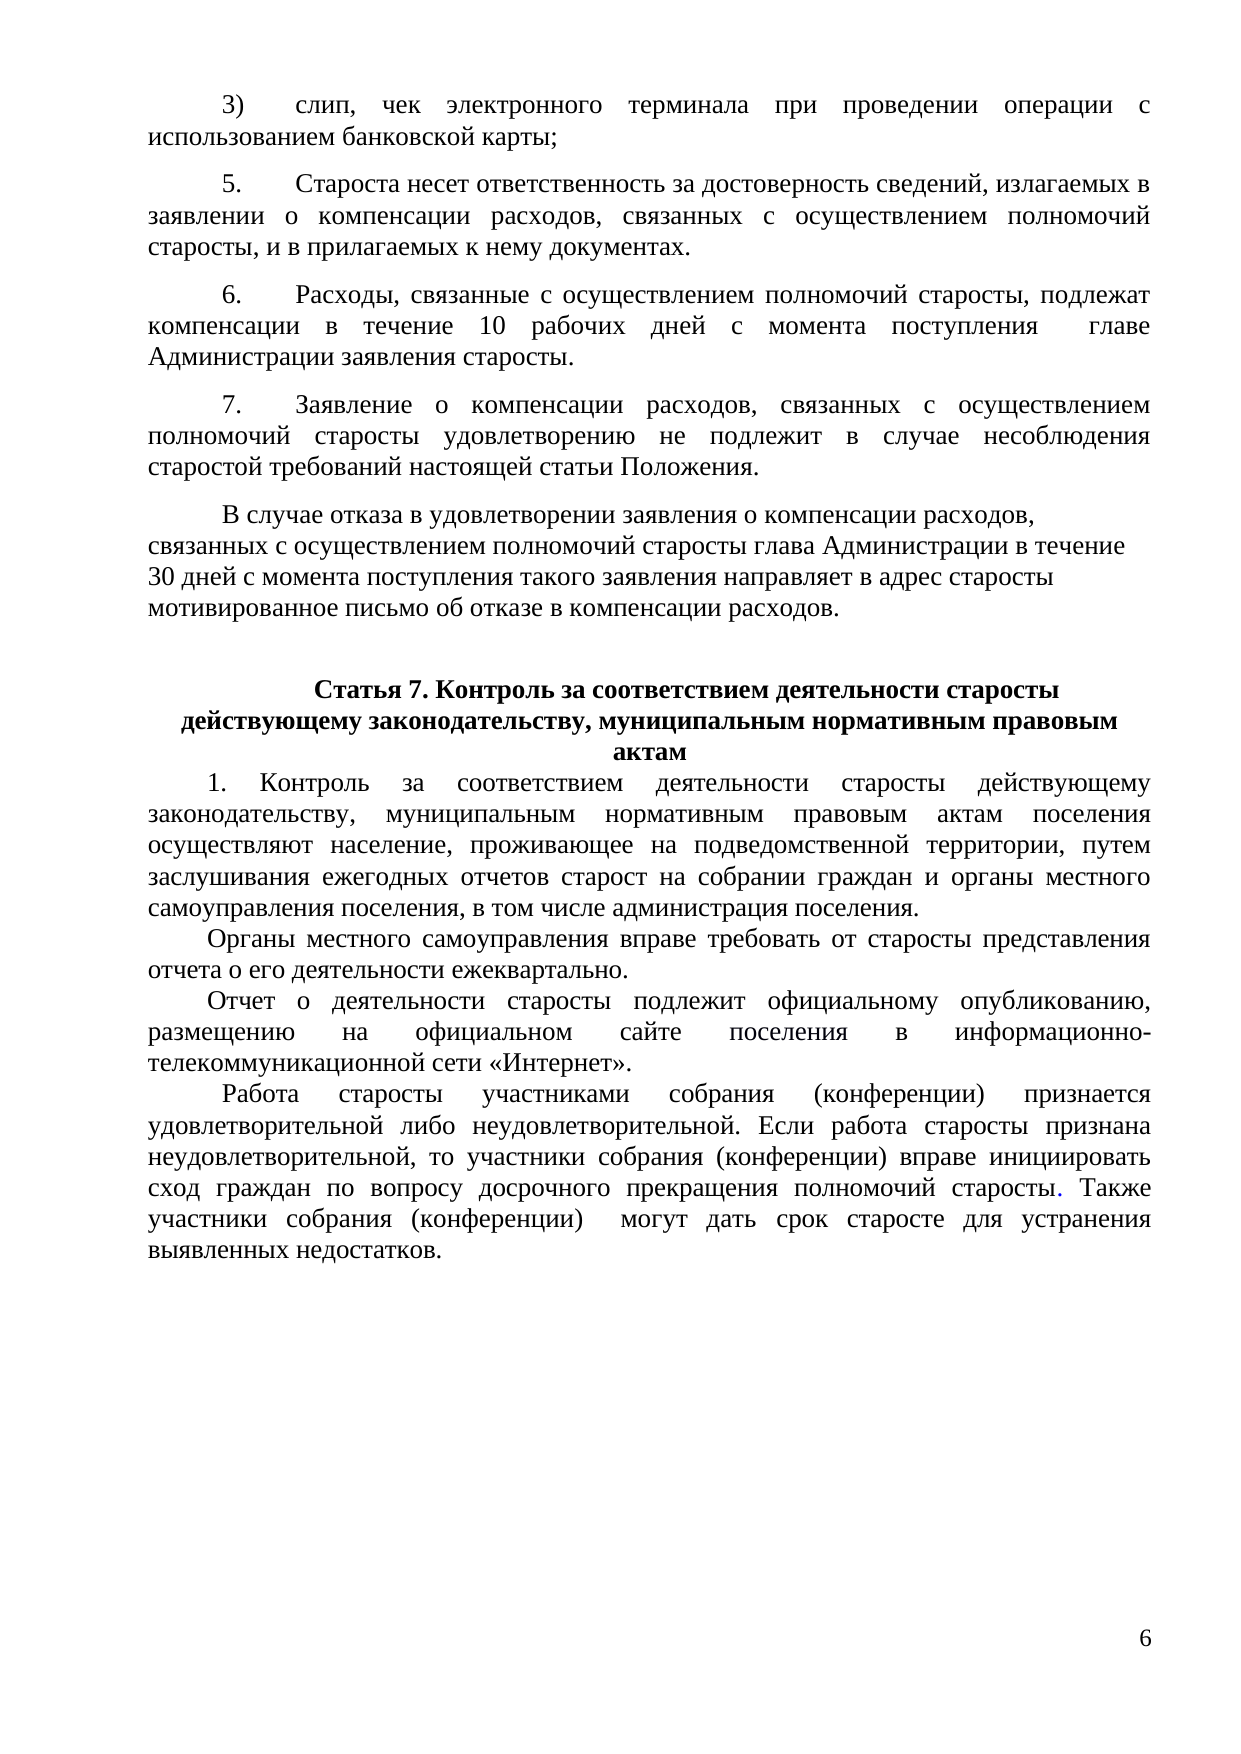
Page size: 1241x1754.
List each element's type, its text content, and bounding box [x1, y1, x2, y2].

list Староста несет ответственность за достоверность сведений, излагаемых в заявлении о компенсации расходов, связанных с осуществлением полномочий старосты, и в прилагаемых к нему документах. [148, 168, 1152, 261]
text Отчет о деятельности старосты подлежит официальному опубликованию, размещению на официальном сайте поселения в информационно-телекоммуникационной сети «Интернет». [148, 984, 1152, 1078]
text Органы местного самоуправления вправе требовать от старосты представления отчета о его деятельности ежеквартально. [148, 922, 1152, 984]
text В случае отказа в удовлетворении заявления о компенсации расходов, связанных с осуществлением полномочий старосты глава Администрации в течение 30 дней с момента поступления такого заявления направляет в адрес старосты мотивированное письмо об отказе в компенсации расходов. [148, 498, 1152, 622]
list Расходы, связанные с осуществлением полномочий старосты, подлежат компенсации в течение 10 рабочих дней с момента поступления главе Администрации заявления старосты. [148, 278, 1152, 371]
text Работа старосты участниками собрания (конференции) признается удовлетворительной либо неудовлетворительной. Если работа старосты признана неудовлетворительной, то участники собрания (конференции) вправе инициировать сход граждан по вопросу досрочного прекращения полномочий старосты. Также участники собрания (конференции) могут дать срок старосте для устранения выявленных недостатков. [148, 1078, 1152, 1264]
text 1. Контроль за соответствием деятельности старосты действующему законодательству, муниципальным нормативным правовым актам поселения осуществляют население, проживающее на подведомственной территории, путем заслушивания ежегодных отчетов старост на собрании граждан и органы местного самоуправления поселения, в том числе администрация поселения. [148, 766, 1152, 922]
list слип, чек электронного терминала при проведении операции с использованием банковской карты; [148, 89, 1152, 151]
text Статья 7. Контроль за соответствием деятельности старосты действующему законодательству, муниципальным нормативным правовым актам [148, 673, 1152, 766]
list Заявление о компенсации расходов, связанных с осуществлением полномочий старосты удовлетворению не подлежит в случае несоблюдения старостой требований настоящей статьи Положения. [148, 388, 1152, 481]
